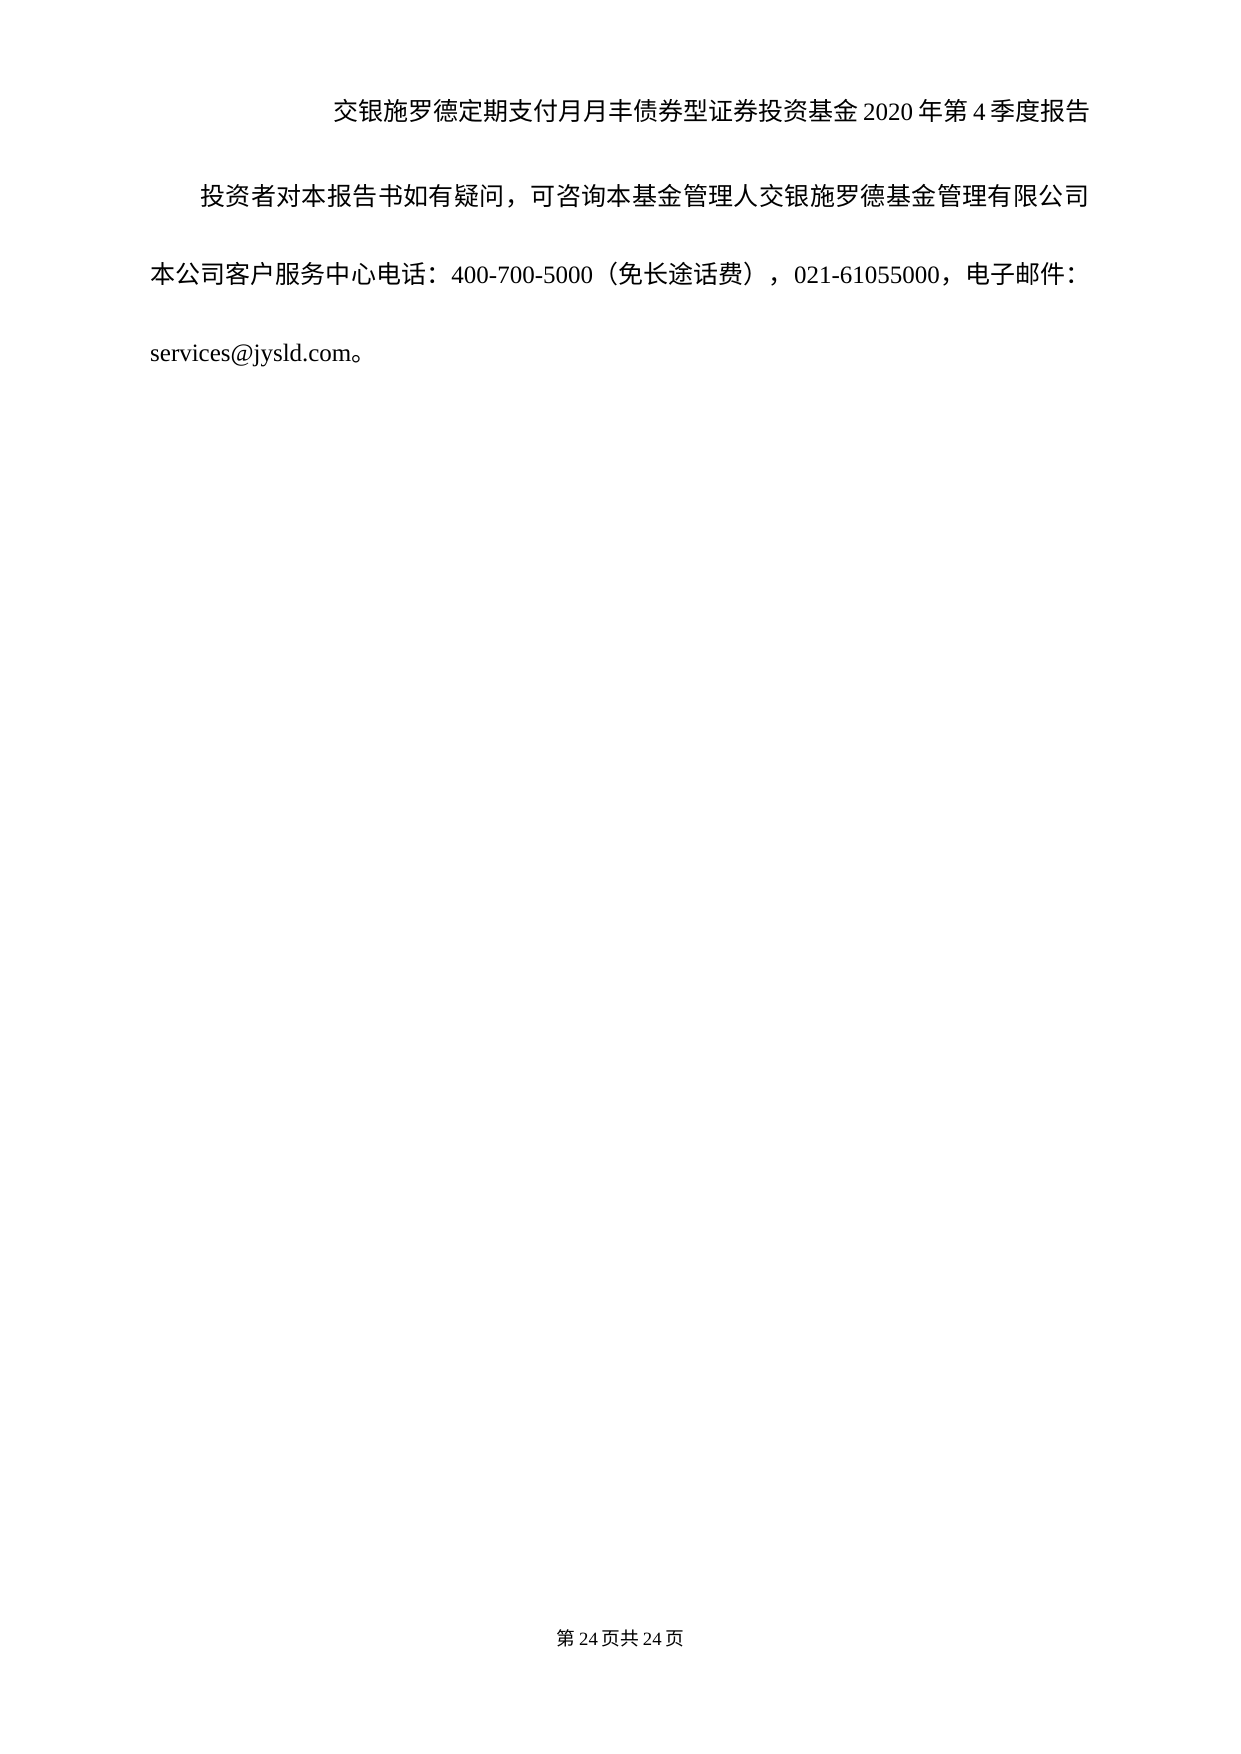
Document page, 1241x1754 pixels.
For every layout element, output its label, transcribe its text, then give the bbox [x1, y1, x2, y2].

text 投资者对本报告书如有疑问，可咨询本基金管理人交银施罗德基金管理有限公司。本公司客户服务中心电话：400-700-5000（免长途话费），021-61055000，电子邮件：services@jysld.com。 [150, 162, 1090, 383]
